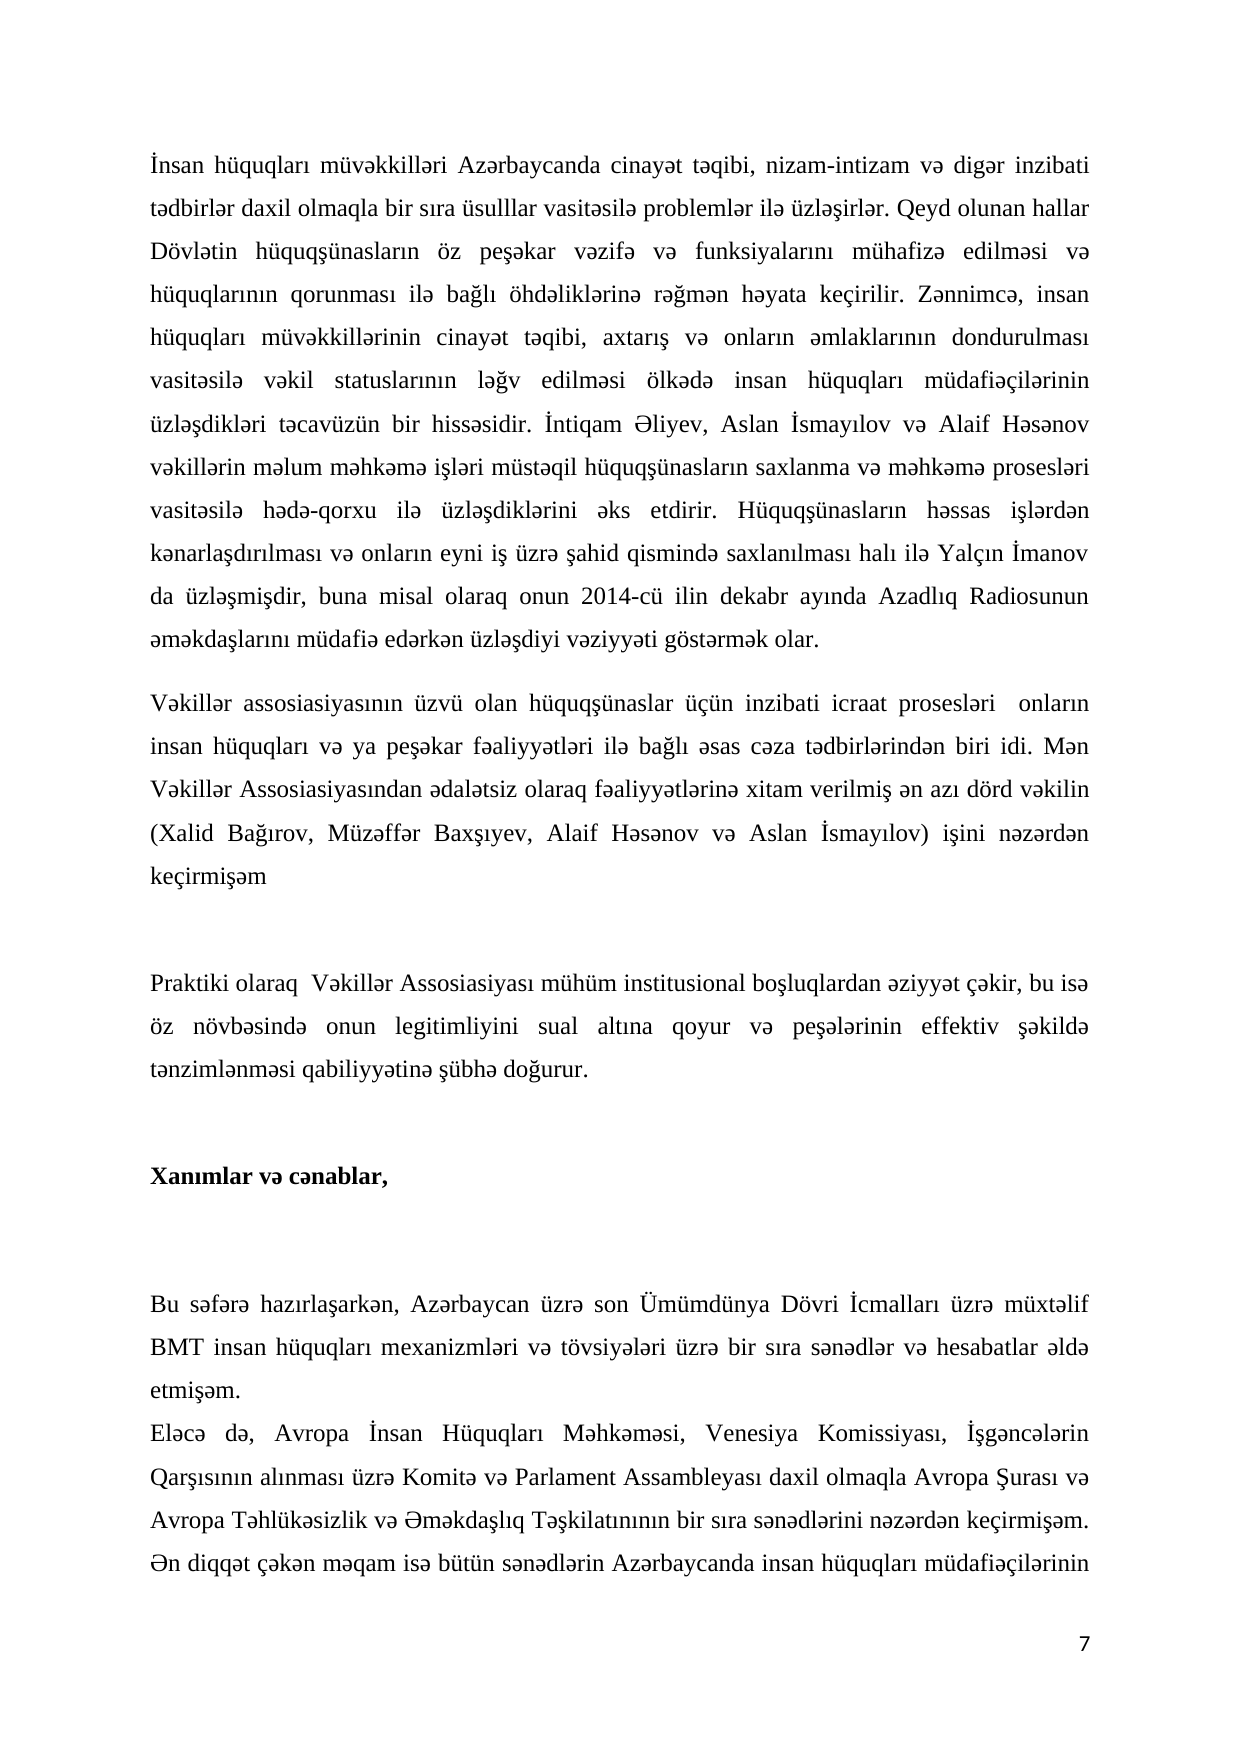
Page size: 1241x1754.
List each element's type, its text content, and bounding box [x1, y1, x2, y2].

text Xanımlar və cənablar, [150, 1161, 1090, 1190]
text Praktiki olaraq Vəkillər Assosiasiyası mühüm institusional boşluqlardan əziyyət çəkir, bu isə öz növbəsində onun legitimliyini sual altına qoyur və peşələrinin effektiv şəkildə tənzimlənməsi qabiliyyətinə şübhə doğurur. [150, 968, 1090, 1083]
text Bu səfərə hazırlaşarkən, Azərbaycan üzrə son Ümümdünya Dövri İcmalları üzrə müxtəlif BMT insan hüquqları mexanizmləri və tövsiyələri üzrə bir sıra sənədlər və hesabatlar əldə etmişəm. [150, 1289, 1090, 1404]
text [150, 1418, 1090, 1577]
text Vəkillər assosiasiyasının üzvü olan hüquqşünaslar üçün inzibati icraat prosesləri onların insan hüquqları və ya peşəkar fəaliyyətləri ilə bağlı əsas cəza tədbirlərindən biri idi. Mən Vəkillər Assosiasiyasından ədalətsiz olaraq fəaliyyətlərinə xitam verilmiş ən azı dörd vəkilin (Xalid Bağırov, Müzəffər Baxşıyev, Alaif Həsənov və Aslan İsmayılov) işini nəzərdən keçirmişəm [150, 688, 1090, 889]
text İnsan hüquqları müvəkkilləri Azərbaycanda cinayət təqibi, nizam-intizam və digər inzibati tədbirlər daxil olmaqla bir sıra üsulllar vasitəsilə problemlər ilə üzləşirlər. Qeyd olunan hallar Dövlətin hüquqşünasların öz peşəkar vəzifə və funksiyalarını mühafizə edilməsi və hüquqlarının qorunması ilə bağlı öhdəliklərinə rəğmən həyata keçirilir. Zənnimcə, insan hüquqları müvəkkillərinin cinayət təqibi, axtarış və onların əmlaklarının dondurulması vasitəsilə vəkil statuslarının ləğv edilməsi ölkədə insan hüquqları müdafiəçilərinin üzləşdikləri təcavüzün bir hissəsidir. İntiqam Əliyev, Aslan İsmayılov və Alaif Həsənov vəkillərin məlum məhkəmə işləri müstəqil hüquqşünasların saxlanma və məhkəmə prosesləri vasitəsilə hədə-qorxu ilə üzləşdiklərini əks etdirir. Hüquqşünasların həssas işlərdən kənarlaşdırılması və onların eyni iş üzrə şahid qismində saxlanılması halı ilə Yalçın İmanov da üzləşmişdir, buna misal olaraq onun 2014-cü ilin dekabr ayında Azadlıq Radiosunun əməkdaşlarını müdafiə edərkən üzləşdiyi vəziyyəti göstərmək olar. [150, 150, 1090, 653]
